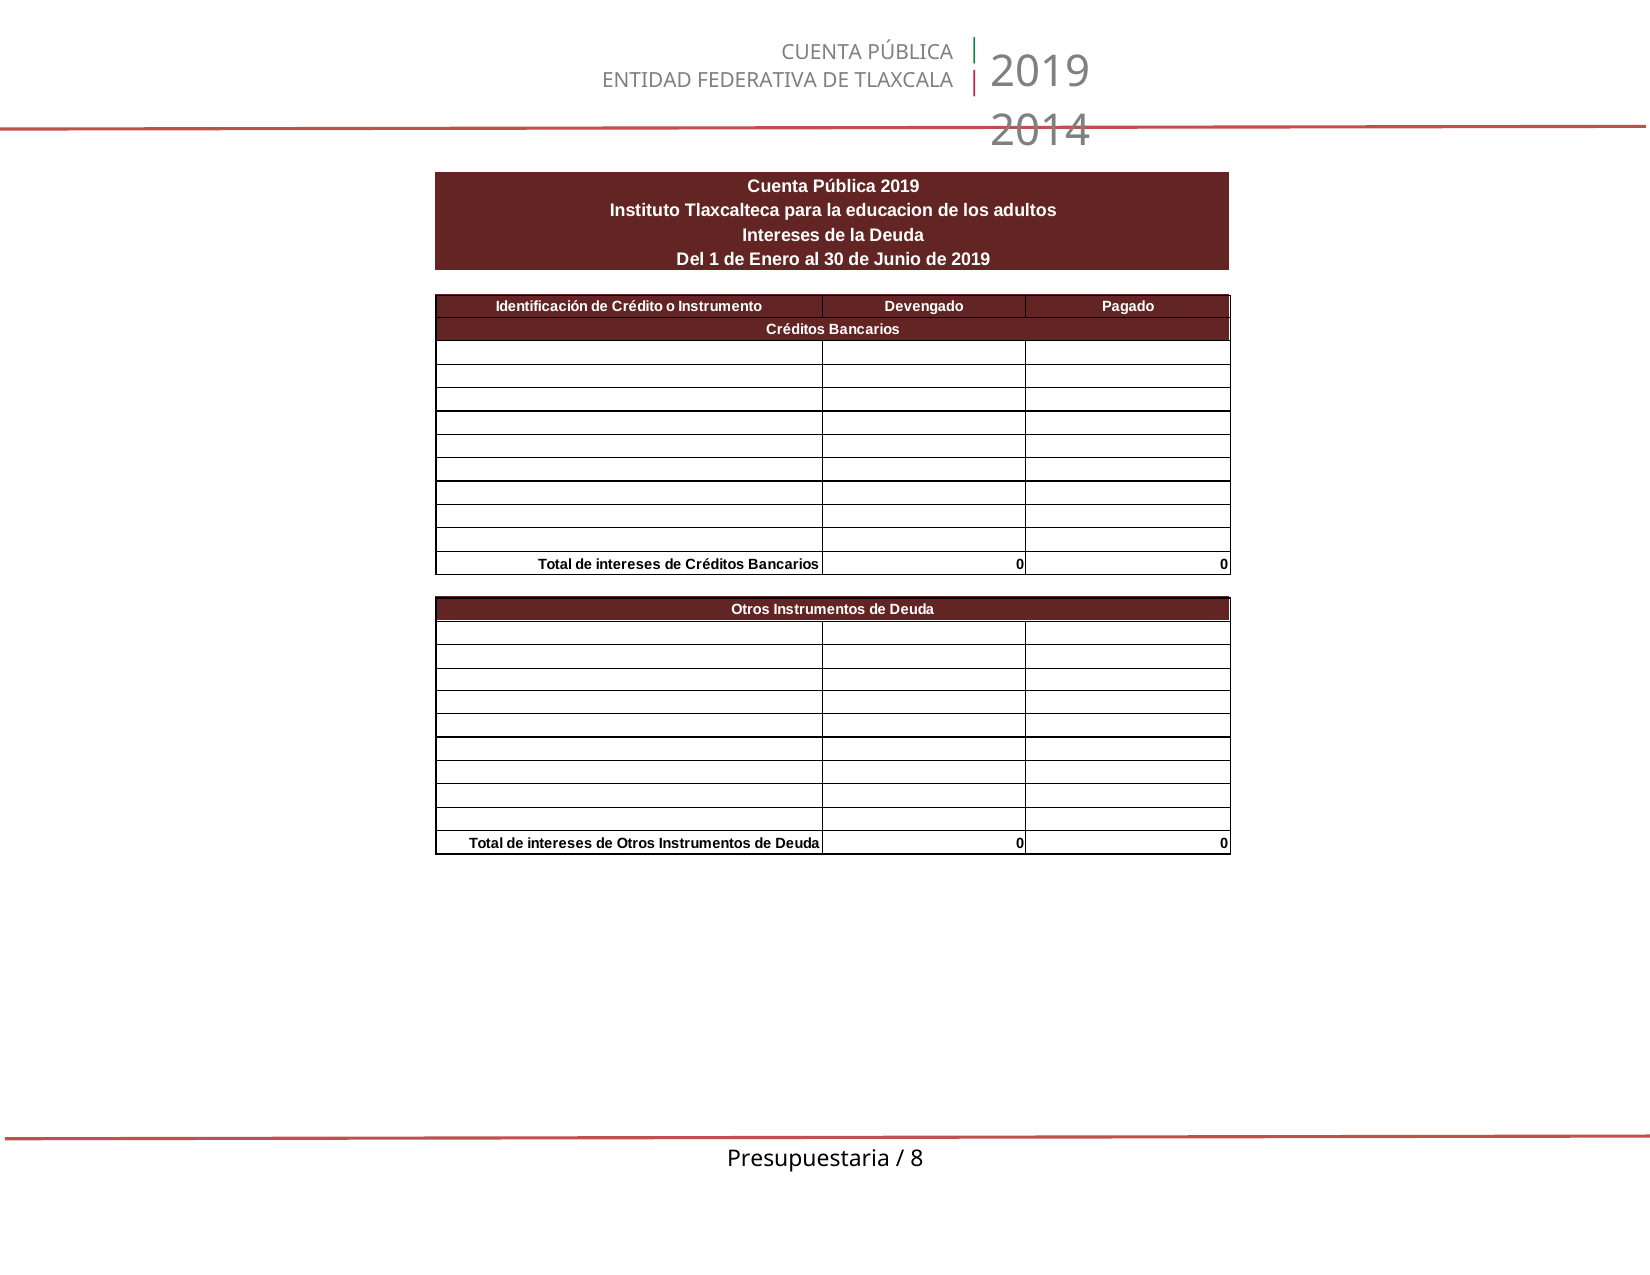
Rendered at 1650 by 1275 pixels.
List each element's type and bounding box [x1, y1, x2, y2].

picture [968, 28, 985, 99]
